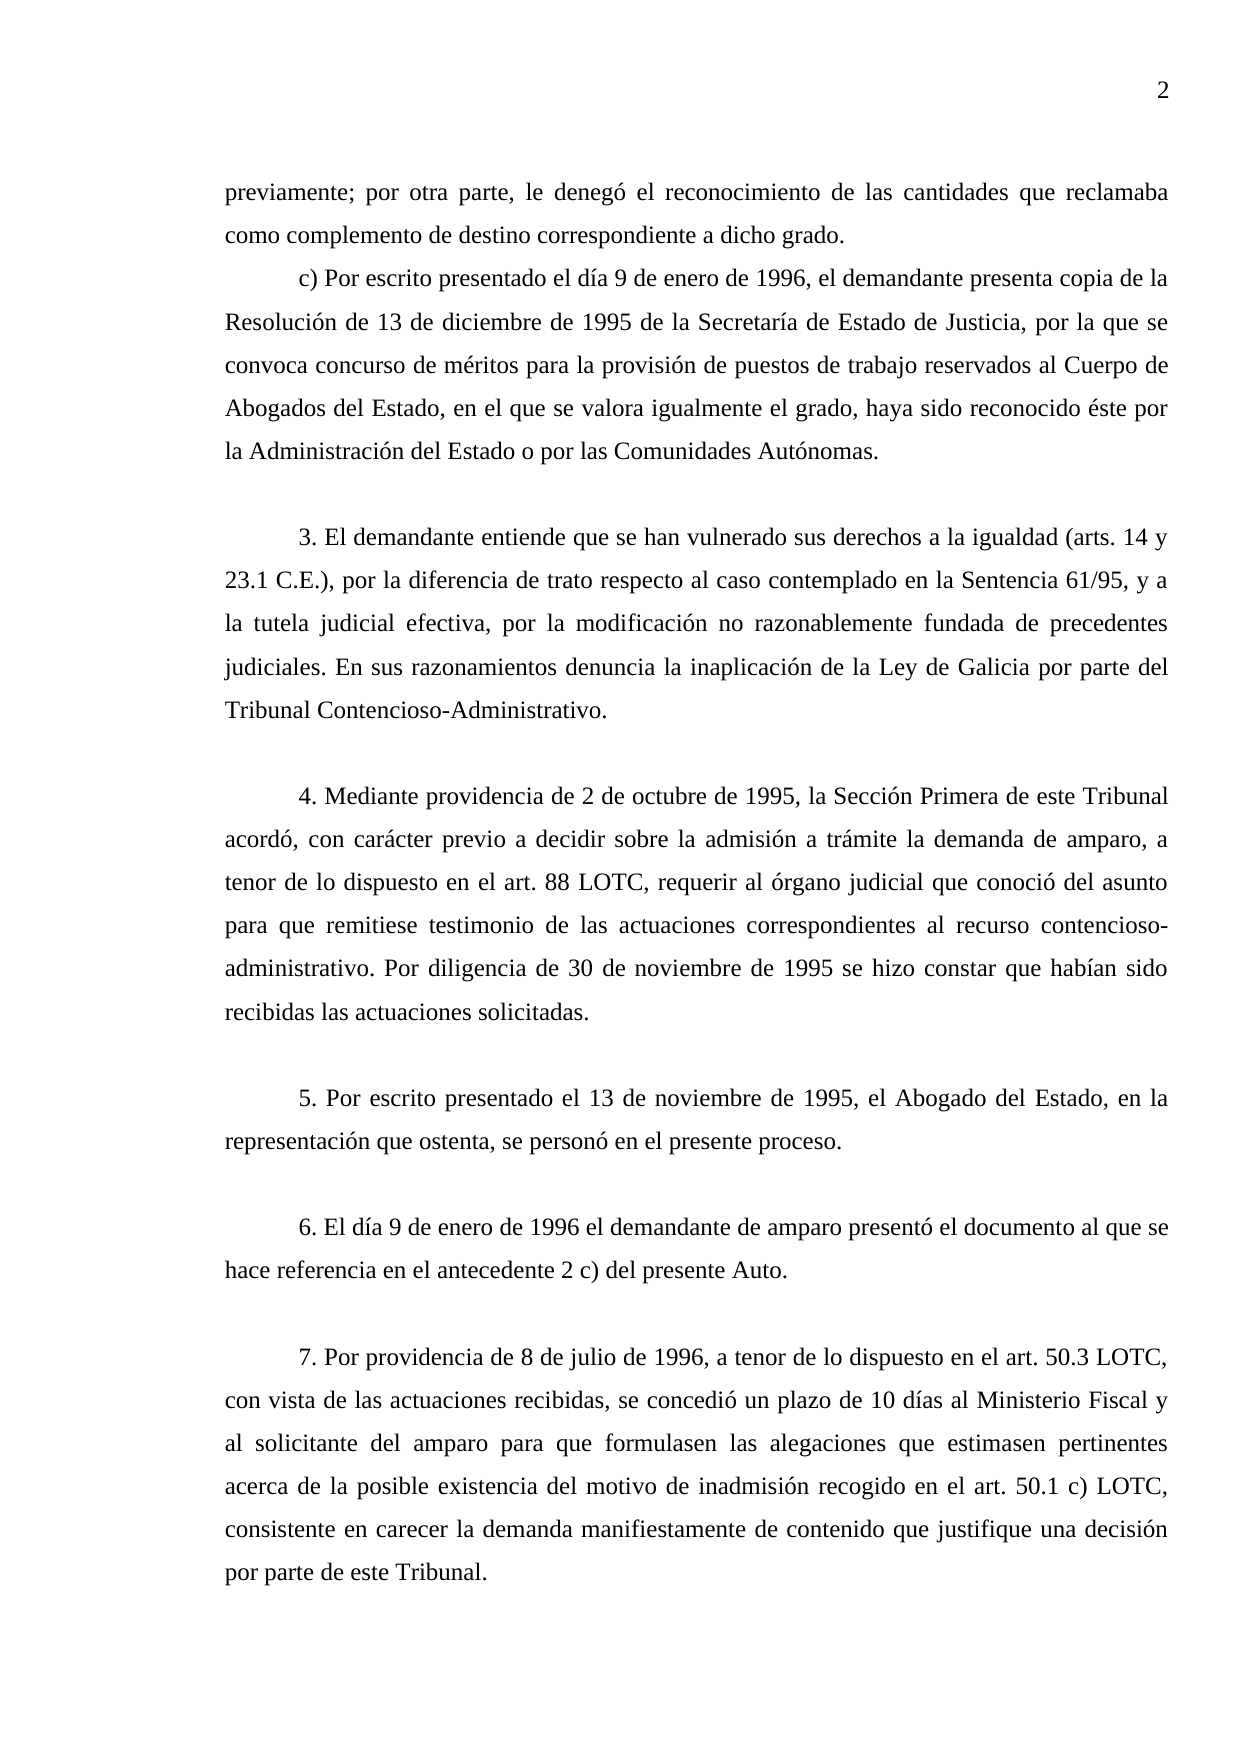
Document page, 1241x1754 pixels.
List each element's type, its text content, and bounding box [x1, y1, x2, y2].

text c) Por escrito presentado el día 9 de enero de 1996, el demandante presenta copia de la Resolución de 13 de diciembre de 1995 de la Secretaría de Estado de Justicia, por la que se convoca concurso de méritos para la provisión de puestos de trabajo reservados al Cuerpo de Abogados del Estado, en el que se valora igualmente el grado, haya sido reconocido éste por la Administración del Estado o por las Comunidades Autónomas. [224, 263, 1169, 465]
text 5. Por escrito presentado el 13 de noviembre de 1995, el Abogado del Estado, en la representación que ostenta, se personó en el presente proceso. [224, 1083, 1169, 1155]
text 3. El demandante entiende que se han vulnerado sus derechos a la igualdad (arts. 14 y 23.1 C.E.), por la diferencia de trato respecto al caso contemplado en la Sentencia 61/95, y a la tutela judicial efectiva, por la modificación no razonablemente fundada de precedentes judiciales. En sus razonamientos denuncia la inaplicación de la Ley de Galicia por parte del Tribunal Contencioso-Administrativo. [224, 522, 1169, 723]
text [224, 177, 1169, 249]
text 7. Por providencia de 8 de julio de 1996, a tenor de lo dispuesto en el art. 50.3 LOTC, con vista de las actuaciones recibidas, se concedió un plazo de 10 días al Ministerio Fiscal y al solicitante del amparo para que formulasen las alegaciones que estimasen pertinentes acerca de la posible existencia del motivo de inadmisión recogido en el art. 50.1 c) LOTC, consistente en carecer la demanda manifiestamente de contenido que justifique una decisión por parte de este Tribunal. [224, 1342, 1169, 1586]
text 6. El día 9 de enero de 1996 el demandante de amparo presentó el documento al que se hace referencia en el antecedente 2 c) del presente Auto. [224, 1212, 1169, 1284]
text 4. Mediante providencia de 2 de octubre de 1995, la Sección Primera de este Tribunal acordó, con carácter previo a decidir sobre la admisión a trámite la demanda de amparo, a tenor de lo dispuesto en el art. 88 LOTC, requerir al órgano judicial que conoció del asunto para que remitiese testimonio de las actuaciones correspondientes al recurso contencioso-administrativo. Por diligencia de 30 de noviembre de 1995 se hizo constar que habían sido recibidas las actuaciones solicitadas. [224, 781, 1169, 1025]
